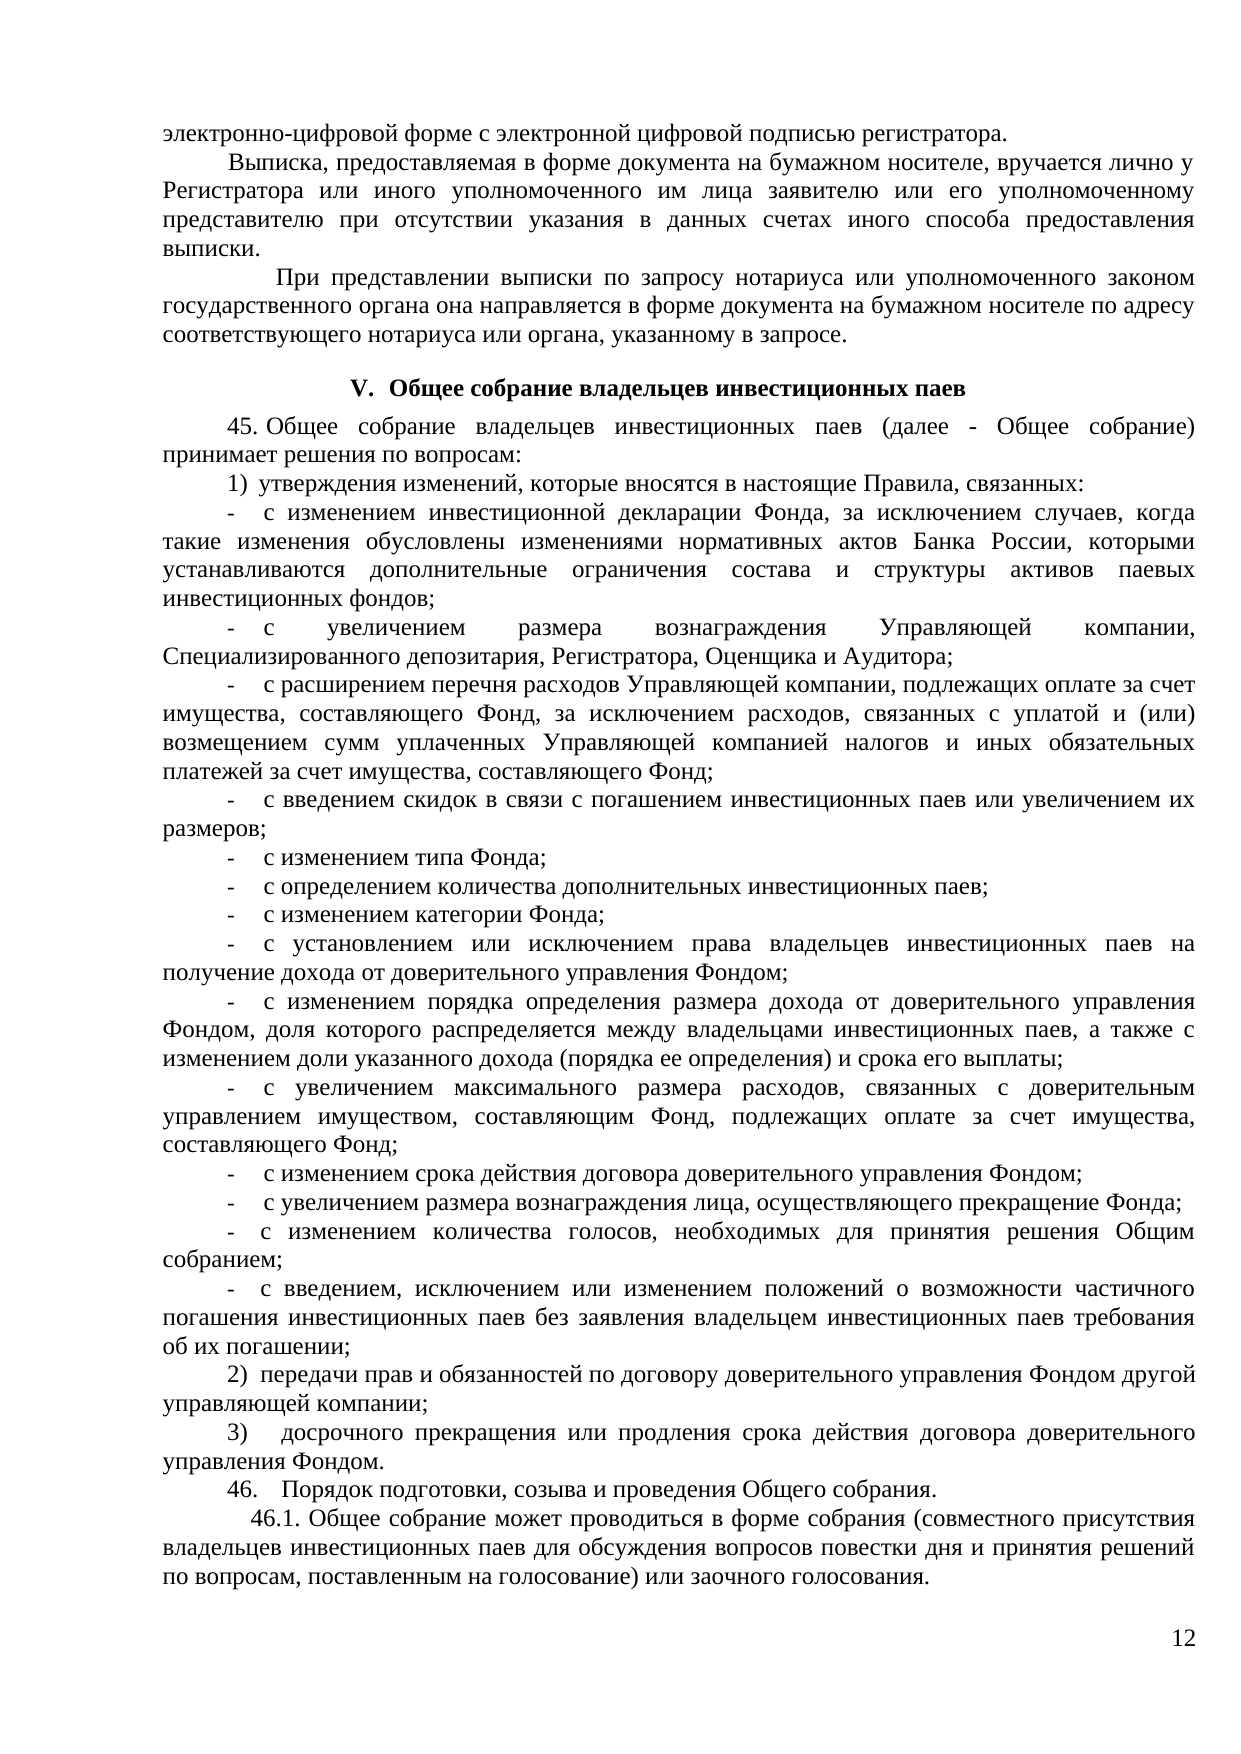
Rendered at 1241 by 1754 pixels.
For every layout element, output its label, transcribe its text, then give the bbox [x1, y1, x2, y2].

list с введением, исключением или изменением положений о возможности частичного погашения инвестиционных паев без заявления владельцем инвестиционных паев требования об их погашении; [162, 1273, 1196, 1359]
text При представлении выписки по запросу нотариуса или уполномоченного законом государственного органа она направляется в форме документа на бумажном носителе по адресу соответствующего нотариуса или органа, указанному в запросе. [162, 262, 1196, 348]
list с увеличением максимального размера расходов, связанных с доверительным управлением имуществом, составляющим Фонд, подлежащих оплате за счет имущества, составляющего Фонд; [162, 1072, 1196, 1158]
list передачи прав и обязанностей по договору доверительного управления Фондом другой управляющей компании; [162, 1359, 1196, 1417]
text Выписка, предоставляемая в форме документа на бумажном носителе, вручается лично у Регистратора или иного уполномоченного им лица заявителю или его уполномоченному представителю при отсутствии указания в данных счетах иного способа предоставления выписки. [162, 147, 1196, 262]
list с изменением категории Фонда; [162, 899, 1196, 928]
list с расширением перечня расходов Управляющей компании, подлежащих оплате за счет имущества, составляющего Фонд, за исключением расходов, связанных с уплатой и (или) возмещением сумм уплаченных Управляющей компанией налогов и иных обязательных платежей за счет имущества, составляющего Фонд; [162, 669, 1196, 784]
list с изменением инвестиционной декларации Фонда, за исключением случаев, когда такие изменения обусловлены изменениями нормативных актов Банка России, которыми устанавливаются дополнительные ограничения состава и структуры активов паевых инвестиционных фондов; [162, 497, 1196, 612]
list с изменением порядка определения размера дохода от доверительного управления Фондом, доля которого распределяется между владельцами инвестиционных паев, а также с изменением доли указанного дохода (порядка ее определения) и срока его выплаты; [162, 986, 1196, 1072]
list Общее собрание владельцев инвестиционных паев [350, 377, 1196, 402]
list с введением скидок в связи с погашением инвестиционных паев или увеличением их размеров; [162, 784, 1196, 842]
list с определением количества дополнительных инвестиционных паев; [162, 871, 1196, 899]
list с изменением срока действия договора доверительного управления Фондом; [162, 1158, 1196, 1187]
list с изменением количества голосов, необходимых для принятия решения Общим собранием; [162, 1216, 1196, 1273]
list с изменением типа Фонда; [162, 842, 1196, 871]
list досрочного прекращения или продления срока действия договора доверительного управления Фондом. [162, 1417, 1196, 1474]
list Общее собрание владельцев инвестиционных паев (далее - Общее собрание) принимает решения по вопросам: [162, 411, 1196, 468]
list Порядок подготовки, созыва и проведения Общего собрания. [162, 1474, 1196, 1503]
list утверждения изменений, которые вносятся в настоящие Правила, связанных: [162, 468, 1196, 497]
list с увеличением размера вознаграждения лица, осуществляющего прекращение Фонда; [162, 1187, 1196, 1216]
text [162, 118, 1196, 147]
list с увеличением размера вознаграждения Управляющей компании, Специализированного депозитария, Регистратора, Оценщика и Аудитора; [162, 612, 1196, 669]
text 46.1. Общее собрание может проводиться в форме собрания (совместного присутствия владельцев инвестиционных паев для обсуждения вопросов повестки дня и принятия решений по вопросам, поставленным на голосование) или заочного голосования. [162, 1503, 1196, 1589]
list с установлением или исключением права владельцев инвестиционных паев на получение дохода от доверительного управления Фондом; [162, 928, 1196, 986]
